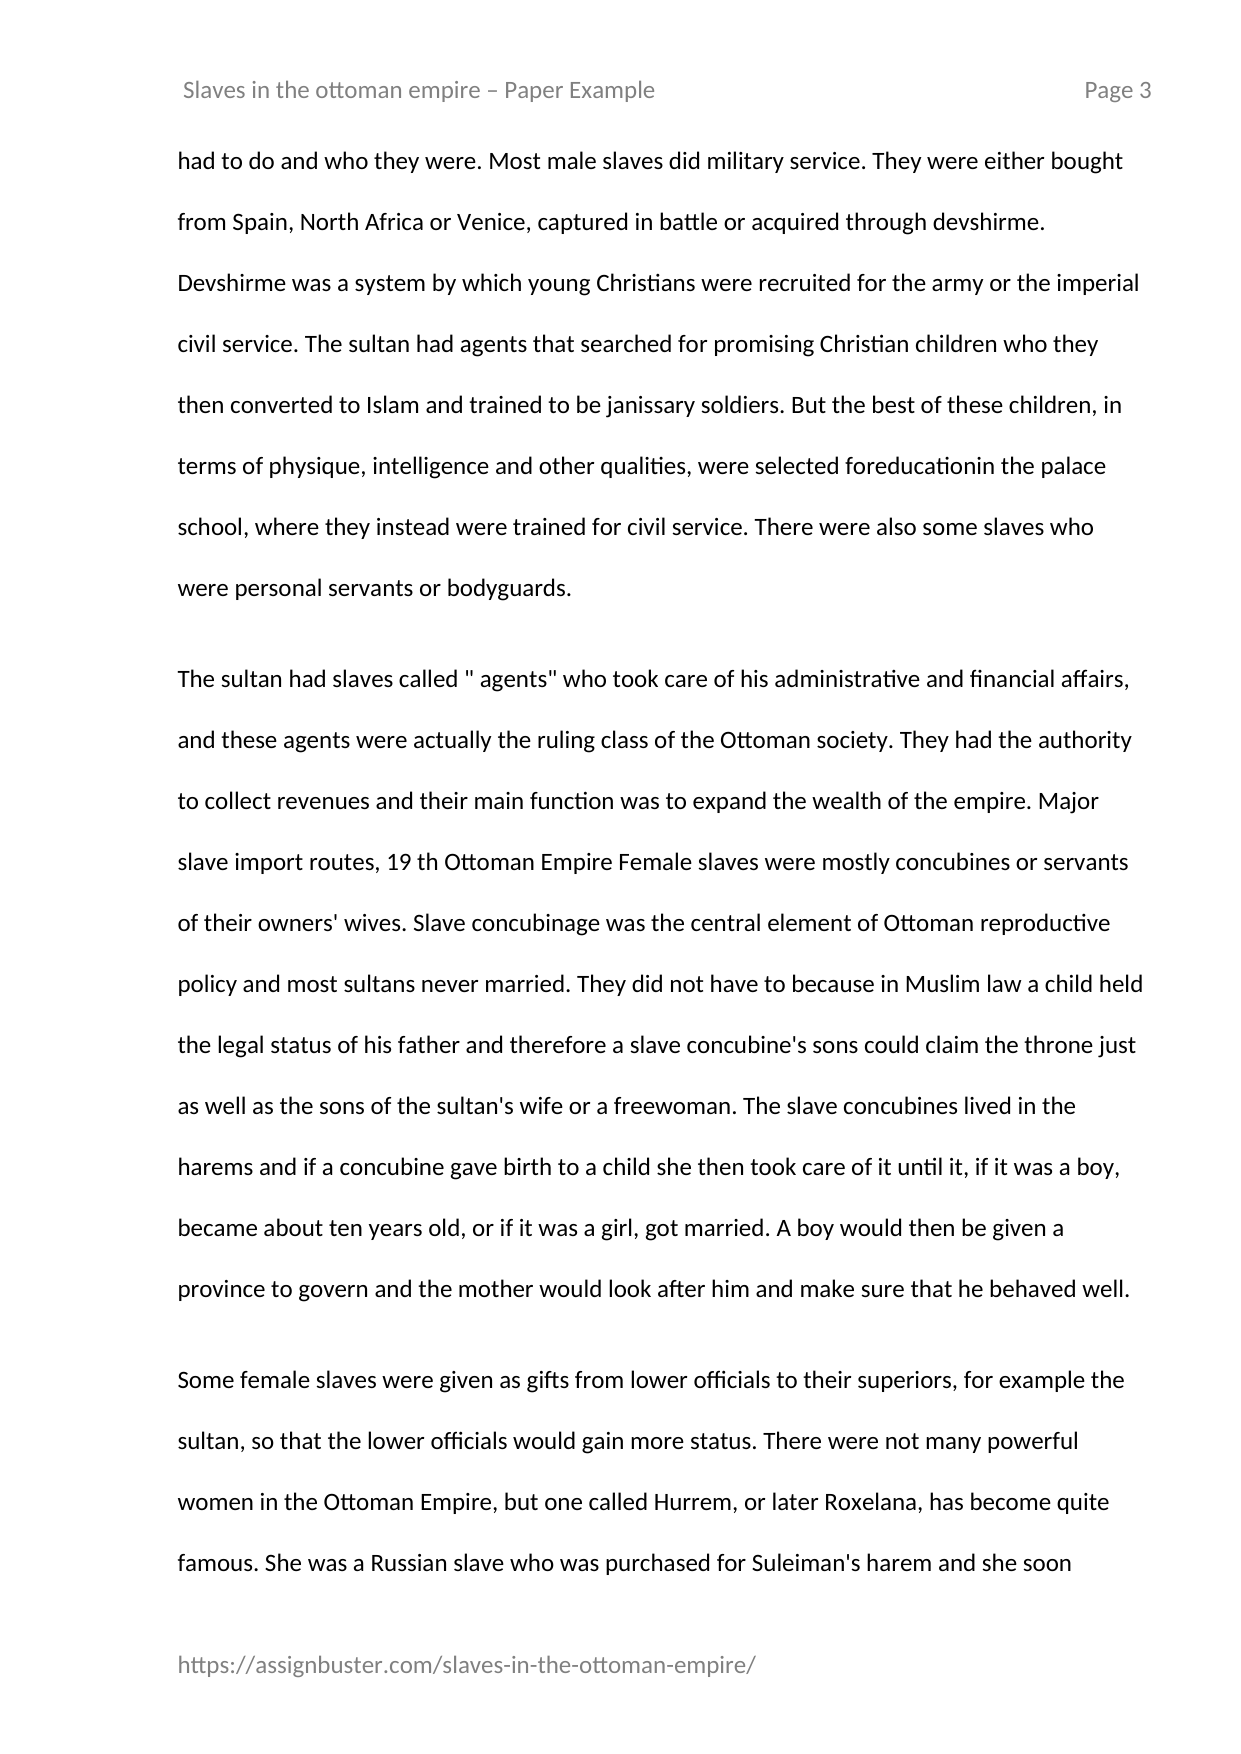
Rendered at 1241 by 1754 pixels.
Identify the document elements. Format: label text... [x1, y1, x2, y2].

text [177, 1364, 1152, 1577]
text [177, 145, 1152, 603]
text The sultan had slaves called " agents" who took care of his administrative and financial affairs, and these agents were actually the ruling class of the Ottoman society. They had the authority to collect revenues and their main function was to expand the wealth of the empire. Major slave import routes, 19 th Ottoman Empire Female slaves were mostly concubines or servants of their owners' wives. Slave concubinage was the central element of Ottoman reproductive policy and most sultans never married. They did not have to because in Muslim law a child held the legal status of his father and therefore a slave concubine's sons could claim the throne just as well as the sons of the sultan's wife or a freewoman. The slave concubines lived in the harems and if a concubine gave birth to a child she then took care of it until it, if it was a boy, became about ten years old, or if it was a girl, got married. A boy would then be given a province to govern and the mother would look after him and make sure that he behaved well. [177, 663, 1152, 1304]
